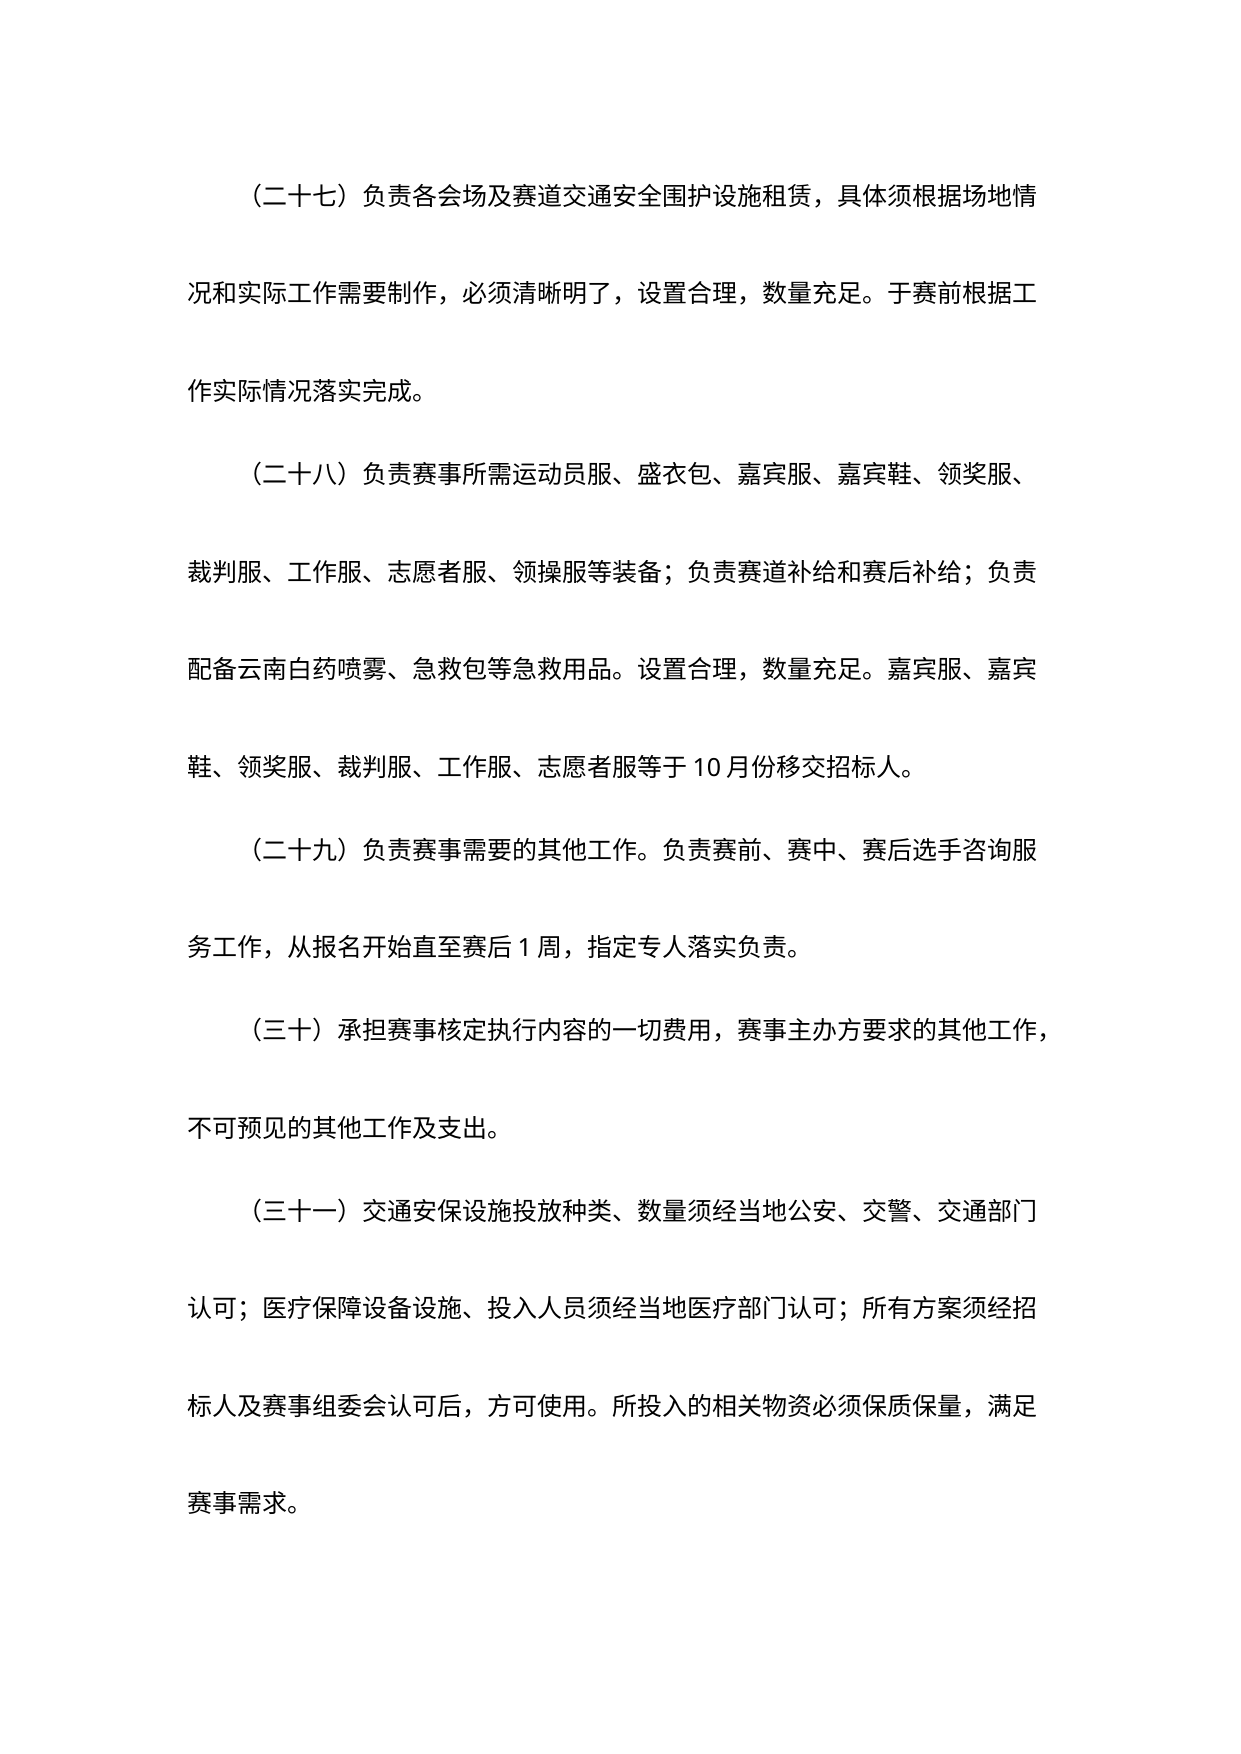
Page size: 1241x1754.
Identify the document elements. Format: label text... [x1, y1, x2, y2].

text （二十八）负责赛事所需运动员服、盛衣包、嘉宾服、嘉宾鞋、领奖服、裁判服、工作服、志愿者服、领操服等装备；负责赛道补给和赛后补给；负责配备云南白药喷雾、急救包等急救用品。设置合理，数量充足。嘉宾服、嘉宾鞋、领奖服、裁判服、工作服、志愿者服等于10月份移交招标人。 [187, 440, 1053, 798]
text （三十）承担赛事核定执行内容的一切费用，赛事主办方要求的其他工作，不可预见的其他工作及支出。 [187, 996, 1053, 1159]
text （二十九）负责赛事需要的其他工作。负责赛前、赛中、赛后选手咨询服务工作，从报名开始直至赛后1周，指定专人落实负责。 [187, 816, 1053, 978]
text （三十一）交通安保设施投放种类、数量须经当地公安、交警、交通部门认可；医疗保障设备设施、投入人员须经当地医疗部门认可；所有方案须经招标人及赛事组委会认可后，方可使用。所投入的相关物资必须保质保量，满足赛事需求。 [187, 1177, 1053, 1534]
text （二十七）负责各会场及赛道交通安全围护设施租赁，具体须根据场地情况和实际工作需要制作，必须清晰明了，设置合理，数量充足。于赛前根据工作实际情况落实完成。 [187, 162, 1053, 422]
